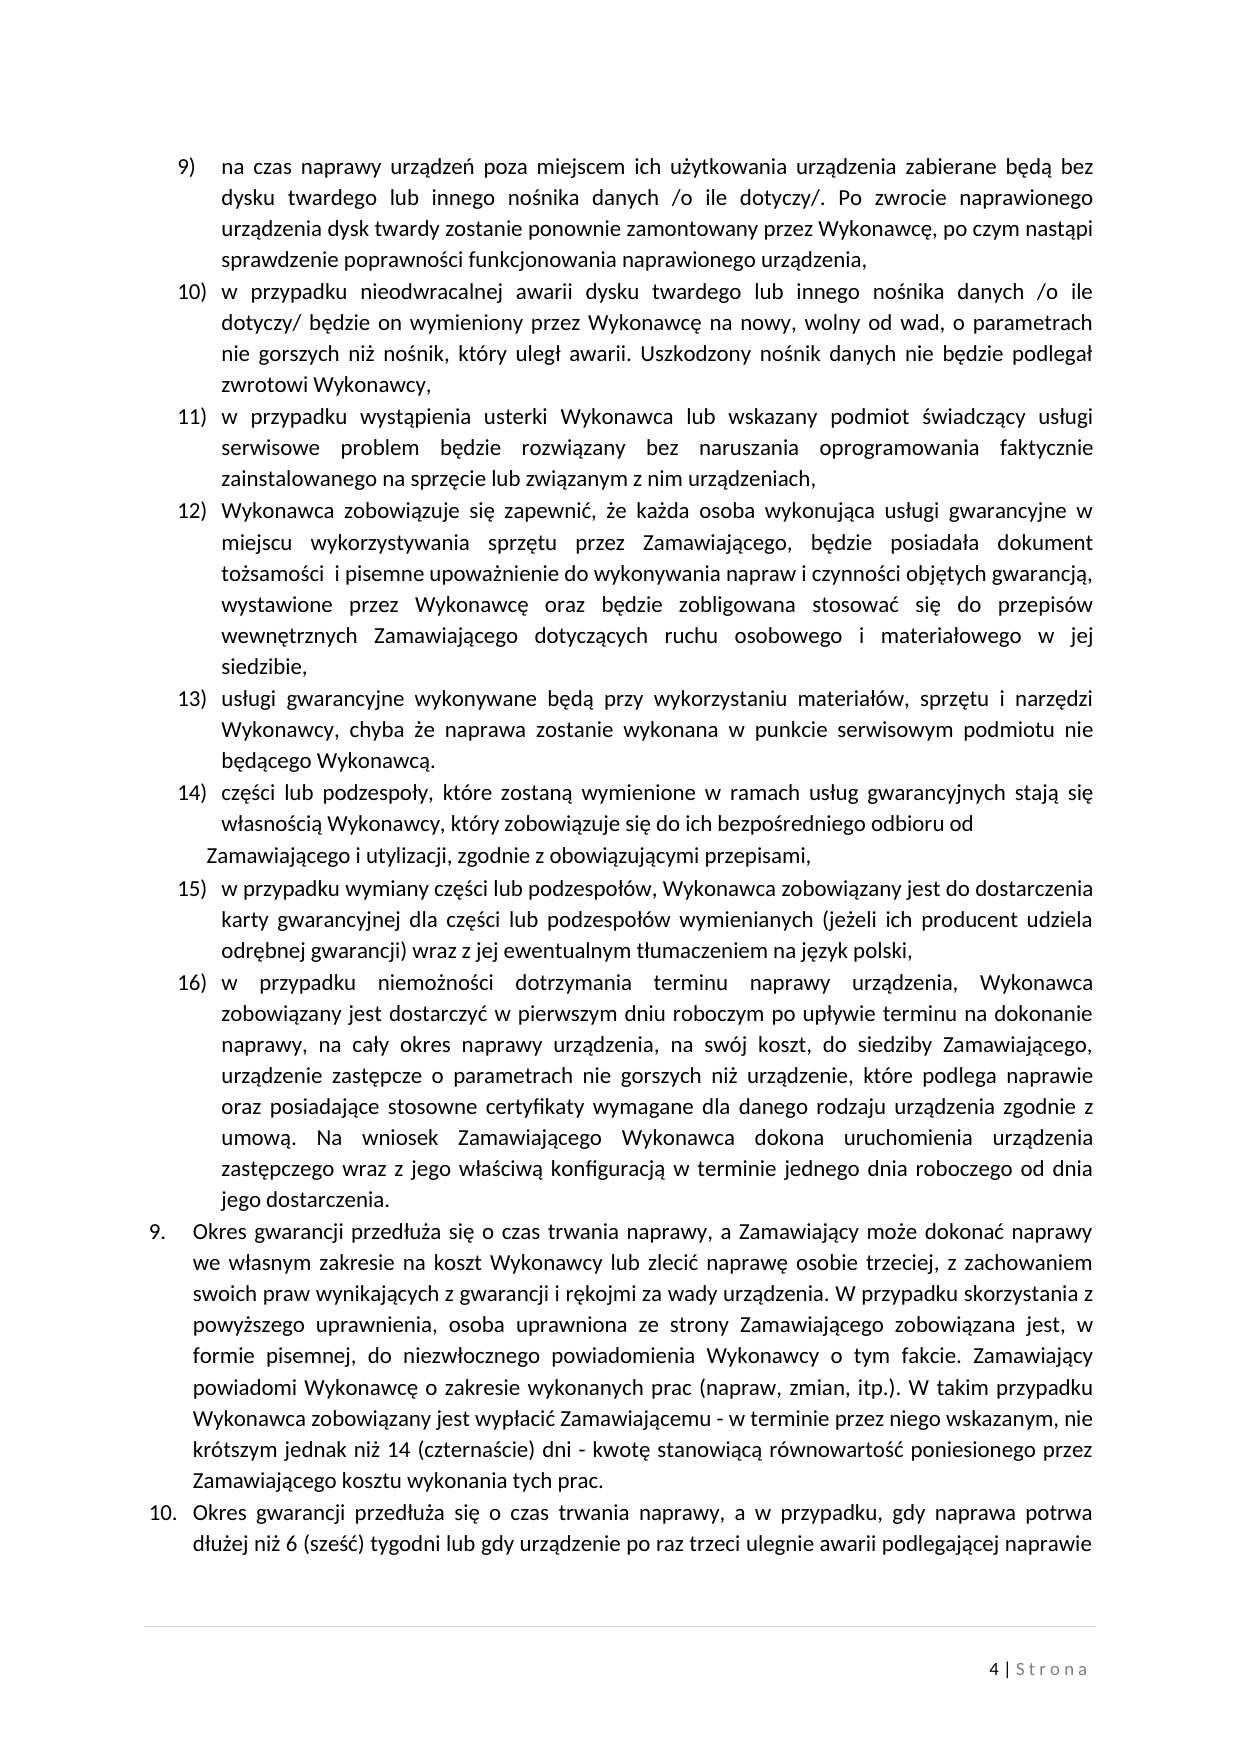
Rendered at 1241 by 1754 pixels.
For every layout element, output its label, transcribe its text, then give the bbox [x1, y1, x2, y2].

list w przypadku wymiany części lub podzespołów, Wykonawca zobowiązany jest do dostarczenia karty gwarancyjnej dla części lub podzespołów wymienianych (jeżeli ich producent udziela odrębnej gwarancji) wraz z jej ewentualnym tłumaczeniem na język polski, [177, 874, 1094, 964]
list usługi gwarancyjne wykonywane będą przy wykorzystaniu materiałów, sprzętu i narzędzi Wykonawcy, chyba że naprawa zostanie wykonana w punkcie serwisowym podmiotu nie będącego Wykonawcą. [177, 684, 1094, 774]
list w przypadku niemożności dotrzymania terminu naprawy urządzenia, Wykonawca zobowiązany jest dostarczyć w pierwszym dniu roboczym po upływie terminu na dokonanie naprawy, na cały okres naprawy urządzenia, na swój koszt, do siedziby Zamawiającego, urządzenie zastępcze o parametrach nie gorszych niż urządzenie, które podlega naprawie oraz posiadające stosowne certyfikaty wymagane dla danego rodzaju urządzenia zgodnie z umową. Na wniosek Zamawiającego Wykonawca dokona uruchomienia urządzenia zastępczego wraz z jego właściwą konfiguracją w terminie jednego dnia roboczego od dnia jego dostarczenia. [177, 968, 1094, 1213]
list na czas naprawy urządzeń poza miejscem ich użytkowania urządzenia zabierane będą bez dysku twardego lub innego nośnika danych /o ile dotyczy/. Po zwrocie naprawionego urządzenia dysk twardy zostanie ponownie zamontowany przez Wykonawcę, po czym nastąpi sprawdzenie poprawności funkcjonowania naprawionego urządzenia, [177, 152, 1094, 273]
list Okres gwarancji przedłuża się o czas trwania naprawy, a Zamawiający może dokonać naprawy we własnym zakresie na koszt Wykonawcy lub zlecić naprawę osobie trzeciej, z zachowaniem swoich praw wynikających z gwarancji i rękojmi za wady urządzenia. W przypadku skorzystania z powyższego uprawnienia, osoba uprawniona ze strony Zamawiającego zobowiązana jest, w formie pisemnej, do niezwłocznego powiadomienia Wykonawcy o tym fakcie. Zamawiający powiadomi Wykonawcę o zakresie wykonanych prac (napraw, zmian, itp.). W takim przypadku Wykonawca zobowiązany jest wypłacić Zamawiającemu - w terminie przez niego wskazanym, nie krótszym jednak niż 14 (czternaście) dni - kwotę stanowiącą równowartość poniesionego przez Zamawiającego kosztu wykonania tych prac. [148, 1217, 1094, 1494]
list w przypadku wystąpienia usterki Wykonawca lub wskazany podmiot świadczący usługi serwisowe problem będzie rozwiązany bez naruszania oprogramowania faktycznie zainstalowanego na sprzęcie lub związanym z nim urządzeniach, [177, 402, 1094, 492]
text Zamawiającego i utylizacji, zgodnie z obowiązującymi przepisami, [206, 842, 1094, 869]
list Wykonawca zobowiązuje się zapewnić, że każda osoba wykonująca usługi gwarancyjne w miejscu wykorzystywania sprzętu przez Zamawiającego, będzie posiadała dokument tożsamości i pisemne upoważnienie do wykonywania napraw i czynności objętych gwarancją, wystawione przez Wykonawcę oraz będzie zobligowana stosować się do przepisów wewnętrznych Zamawiającego dotyczących ruchu osobowego i materiałowego w jej siedzibie, [177, 497, 1094, 680]
list w przypadku nieodwracalnej awarii dysku twardego lub innego nośnika danych /o ile dotyczy/ będzie on wymieniony przez Wykonawcę na nowy, wolny od wad, o parametrach nie gorszych niż nośnik, który uległ awarii. Uszkodzony nośnik danych nie będzie podlegał zwrotowi Wykonawcy, [177, 277, 1094, 398]
list części lub podzespoły, które zostaną wymienione w ramach usług gwarancyjnych stają się własnością Wykonawcy, który zobowiązuje się do ich bezpośredniego odbioru od [177, 778, 1094, 837]
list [148, 1498, 1094, 1557]
